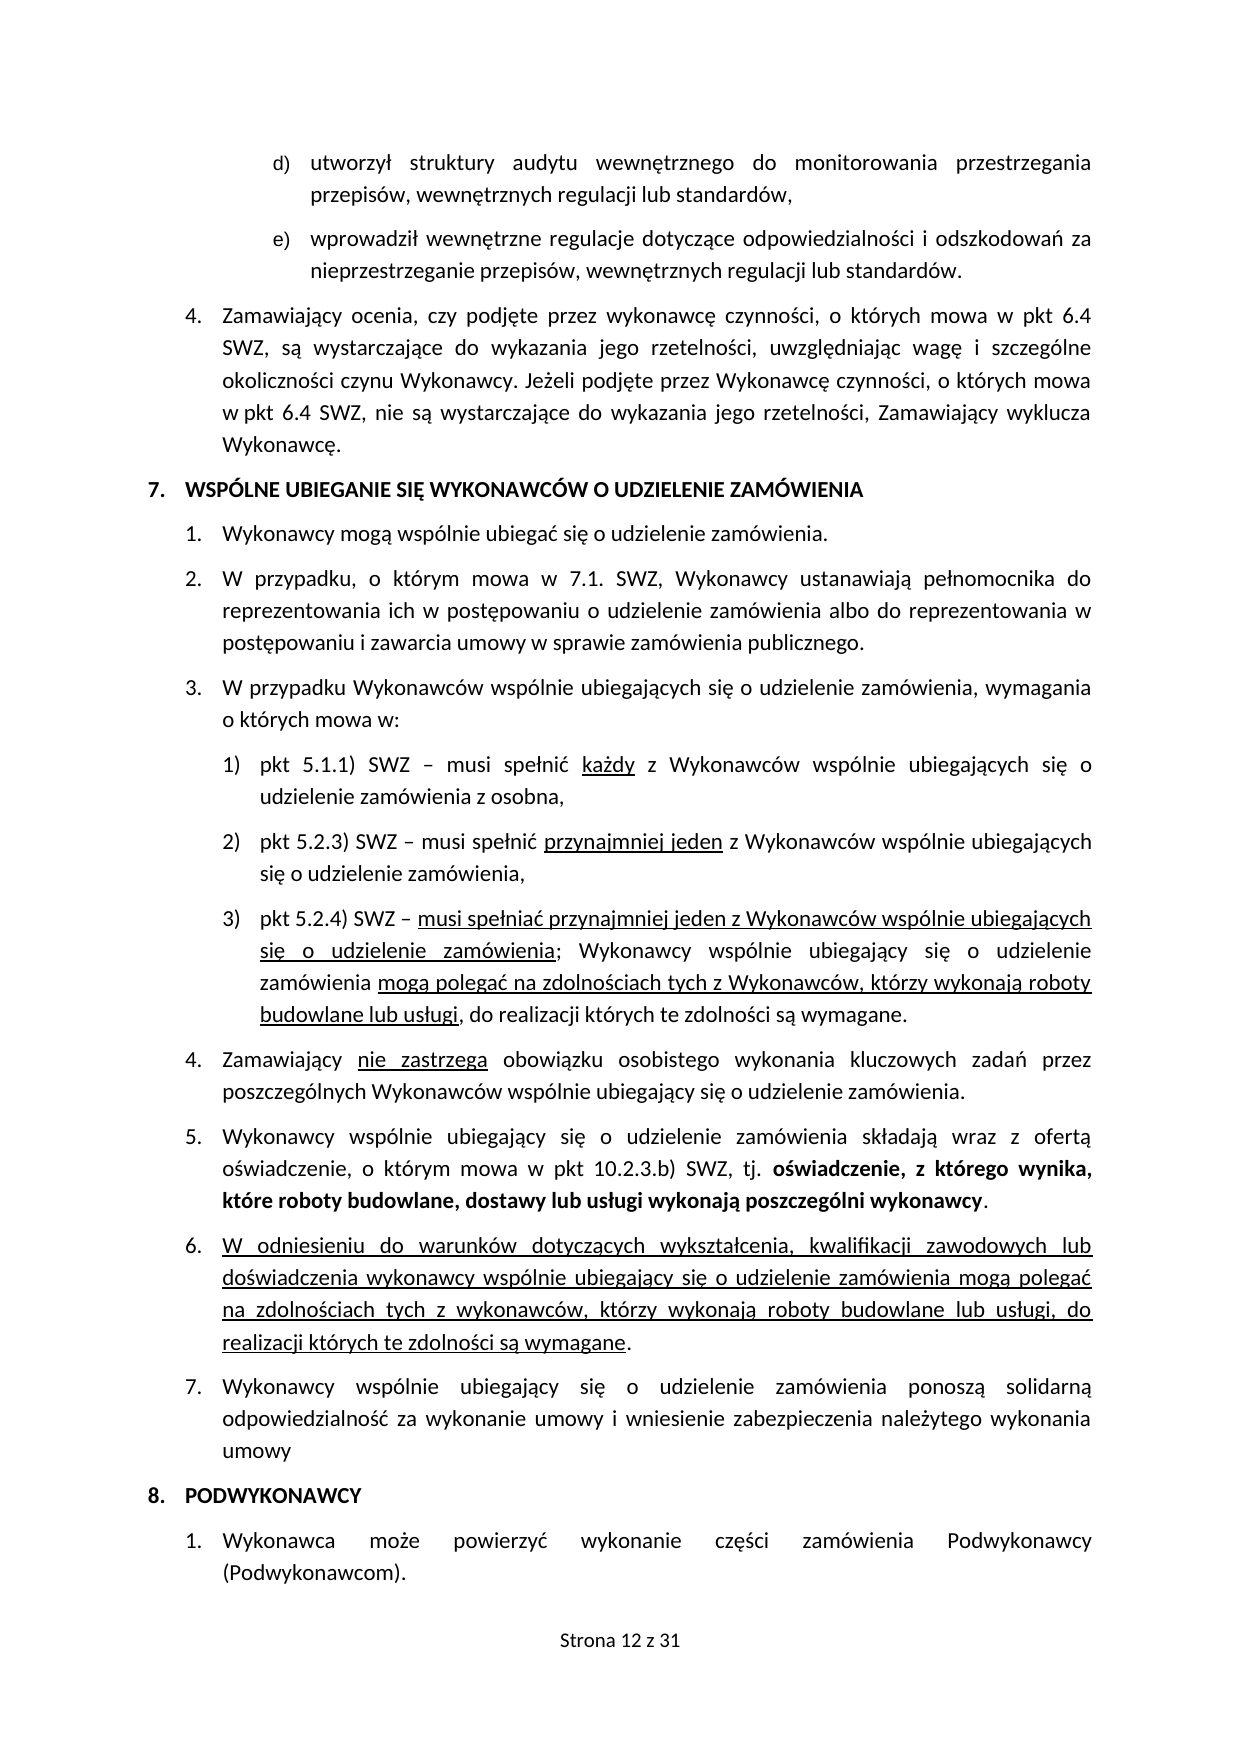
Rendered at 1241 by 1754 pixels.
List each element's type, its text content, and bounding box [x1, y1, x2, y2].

list Zamawiający ocenia, czy podjęte przez wykonawcę czynności, o których mowa w pkt 6.4 SWZ, są wystarczające do wykazania jego rzetelności, uwzględniając wagę i szczególne okoliczności czynu Wykonawcy. Jeżeli podjęte przez Wykonawcę czynności, o których mowa w pkt 6.4 SWZ, nie są wystarczające do wykazania jego rzetelności, Zamawiający wyklucza Wykonawcę. [185, 301, 1093, 458]
list pkt 5.2.3) SWZ – musi spełnić przynajmniej jeden z Wykonawców wspólnie ubiegających się o udzielenie zamówienia, [222, 827, 1093, 887]
list pkt 5.2.4) SWZ – musi spełniać przynajmniej jeden z Wykonawców wspólnie ubiegających się o udzielenie zamówienia; Wykonawcy wspólnie ubiegający się o udzielenie zamówienia mogą polegać na zdolnościach tych z Wykonawców, którzy wykonają roboty budowlane lub usługi, do realizacji których te zdolności są wymagane. [222, 904, 1093, 1028]
list Wykonawcy wspólnie ubiegający się o udzielenie zamówienia składają wraz z ofertą oświadczenie, o którym mowa w pkt 10.2.3.b) SWZ, tj. oświadczenie, z którego wynika, które roboty budowlane, dostawy lub usługi wykonają poszczególni wykonawcy. [185, 1122, 1093, 1214]
list utworzył struktury audytu wewnętrznego do monitorowania przestrzegania przepisów, wewnętrznych regulacji lub standardów, [273, 148, 1093, 208]
list wprowadził wewnętrzne regulacje dotyczące odpowiedzialności i odszkodowań za nieprzestrzeganie przepisów, wewnętrznych regulacji lub standardów. [273, 224, 1093, 285]
list Wykonawcy wspólnie ubiegający się o udzielenie zamówienia ponoszą solidarną odpowiedzialność za wykonanie umowy i wniesienie zabezpieczenia należytego wykonania umowy [185, 1372, 1093, 1465]
list Wykonawcy mogą wspólnie ubiegać się o udzielenie zamówienia. [185, 519, 1093, 547]
list W przypadku, o którym mowa w 7.1. SWZ, Wykonawcy ustanawiają pełnomocnika do reprezentowania ich w postępowaniu o udzielenie zamówienia albo do reprezentowania w postępowaniu i zawarcia umowy w sprawie zamówienia publicznego. [185, 564, 1093, 657]
list WSPÓLNE UBIEGANIE SIĘ WYKONAWCÓW O UDZIELENIE ZAMÓWIENIA [148, 475, 1093, 503]
list Zamawiający nie zastrzega obowiązku osobistego wykonania kluczowych zadań przez poszczególnych Wykonawców wspólnie ubiegający się o udzielenie zamówienia. [185, 1045, 1093, 1105]
list Wykonawca może powierzyć wykonanie części zamówienia Podwykonawcy (Podwykonawcom). [185, 1526, 1093, 1586]
list pkt 5.1.1) SWZ – musi spełnić każdy z Wykonawców wspólnie ubiegających się o udzielenie zamówienia z osobna, [222, 750, 1093, 810]
list PODWYKONAWCY [148, 1481, 1093, 1509]
list W odniesieniu do warunków dotyczących wykształcenia, kwalifikacji zawodowych lub doświadczenia wykonawcy wspólnie ubiegający się o udzielenie zamówienia mogą polegać na zdolnościach tych z wykonawców, którzy wykonają roboty budowlane lub usługi, do realizacji których te zdolności są wymagane. [185, 1231, 1093, 1356]
list W przypadku Wykonawców wspólnie ubiegających się o udzielenie zamówienia, wymagania o których mowa w: [185, 673, 1093, 733]
